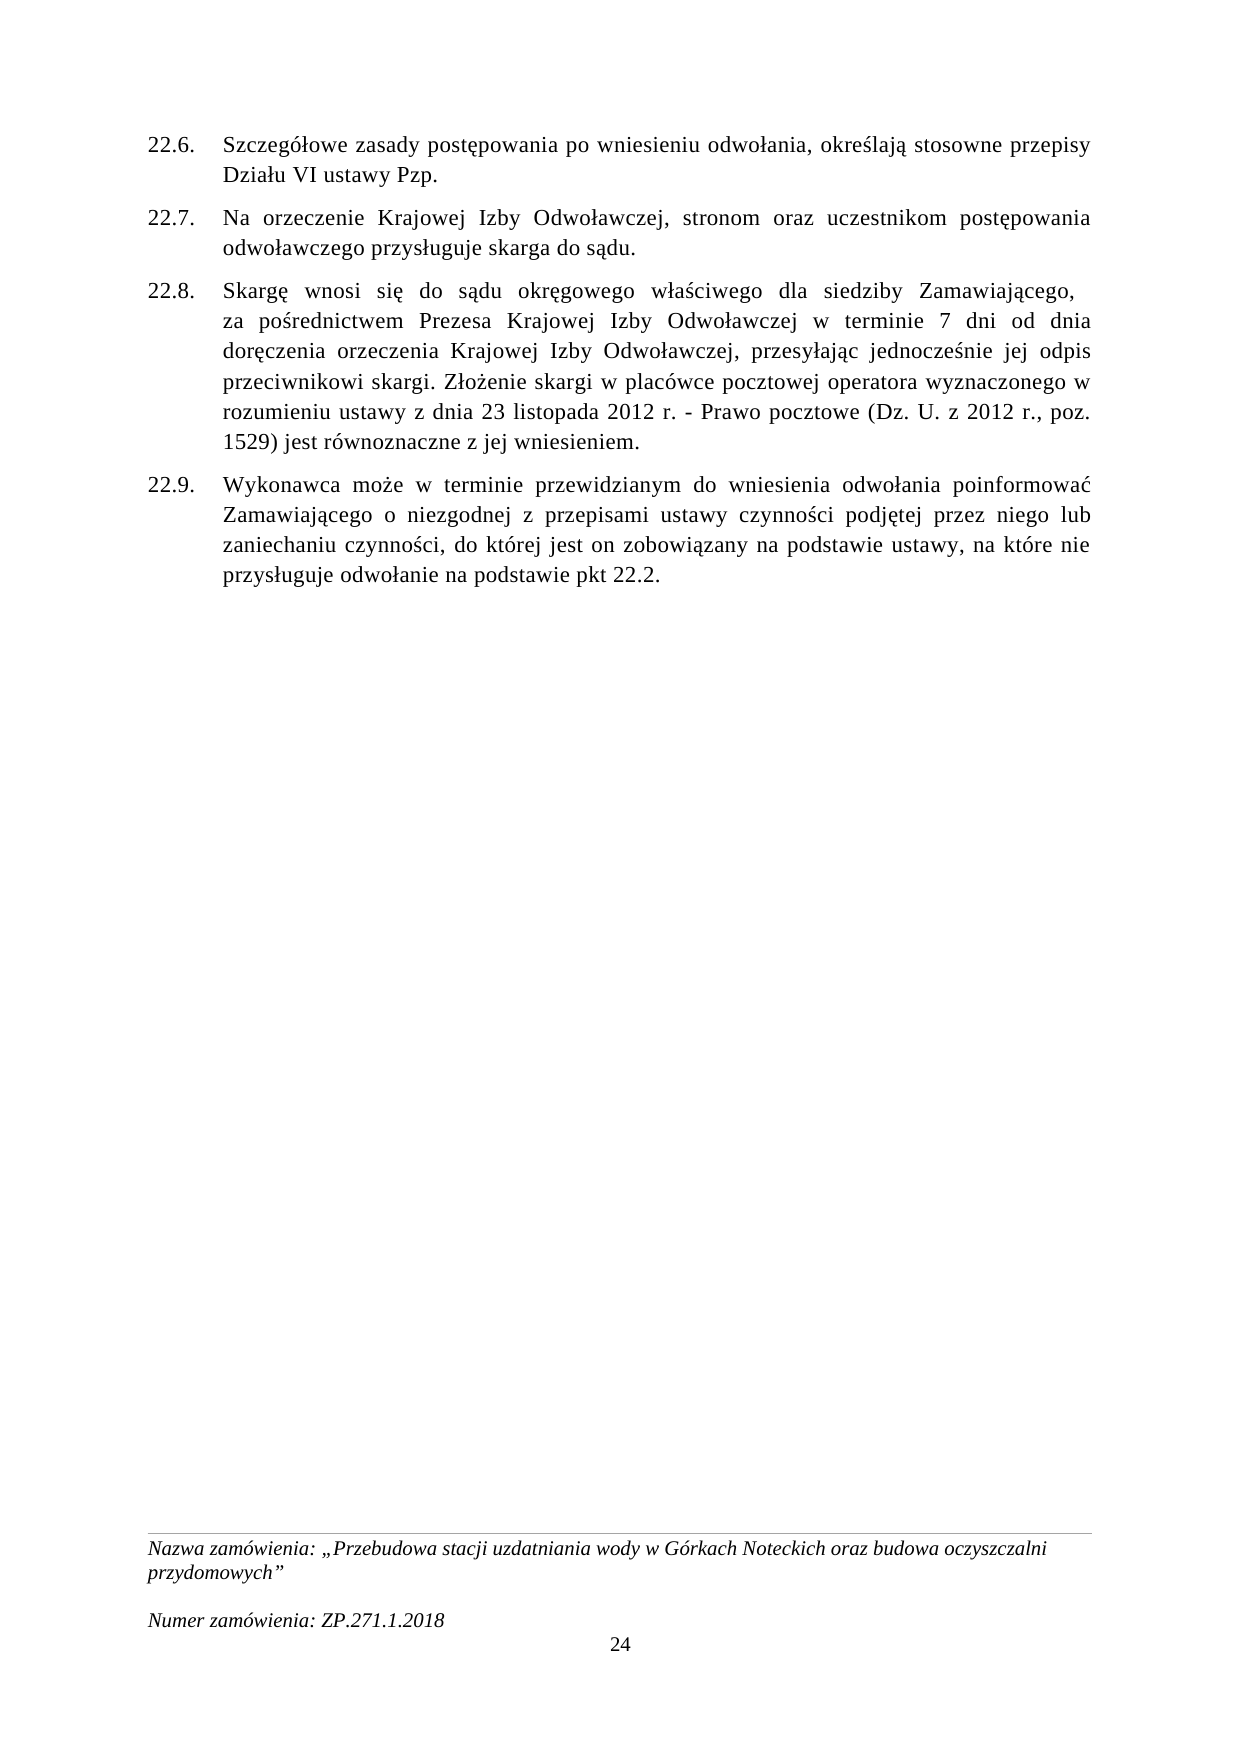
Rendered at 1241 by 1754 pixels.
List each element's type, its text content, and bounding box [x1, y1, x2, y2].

text 22.9. Wykonawca może w terminie przewidzianym do wniesienia odwołania poinformować Zamawiającego o niezgodnej z przepisami ustawy czynności podjętej przez niego lub zaniechaniu czynności, do której jest on zobowiązany na podstawie ustawy, na które nie przysługuje odwołanie na podstawie pkt 22.2. [148, 471, 1092, 588]
text 22.6. Szczegółowe zasady postępowania po wniesieniu odwołania, określają stosowne przepisy Działu VI ustawy Pzp. [148, 131, 1092, 188]
text 22.8. Skargę wnosi się do sądu okręgowego właściwego dla siedziby Zamawiającego, za pośrednictwem Prezesa Krajowej Izby Odwoławczej w terminie 7 dni od dnia doręczenia orzeczenia Krajowej Izby Odwoławczej, przesyłając jednocześnie jej odpis przeciwnikowi skargi. Złożenie skargi w placówce pocztowej operatora wyznaczonego w rozumieniu ustawy z dnia 23 listopada 2012 r. - Prawo pocztowe (Dz. U. z 2012 r., poz. 1529) jest równoznaczne z jej wniesieniem. [148, 277, 1092, 454]
text 22.7. Na orzeczenie Krajowej Izby Odwoławczej, stronom oraz uczestnikom postępowania odwoławczego przysługuje skarga do sądu. [148, 204, 1092, 261]
